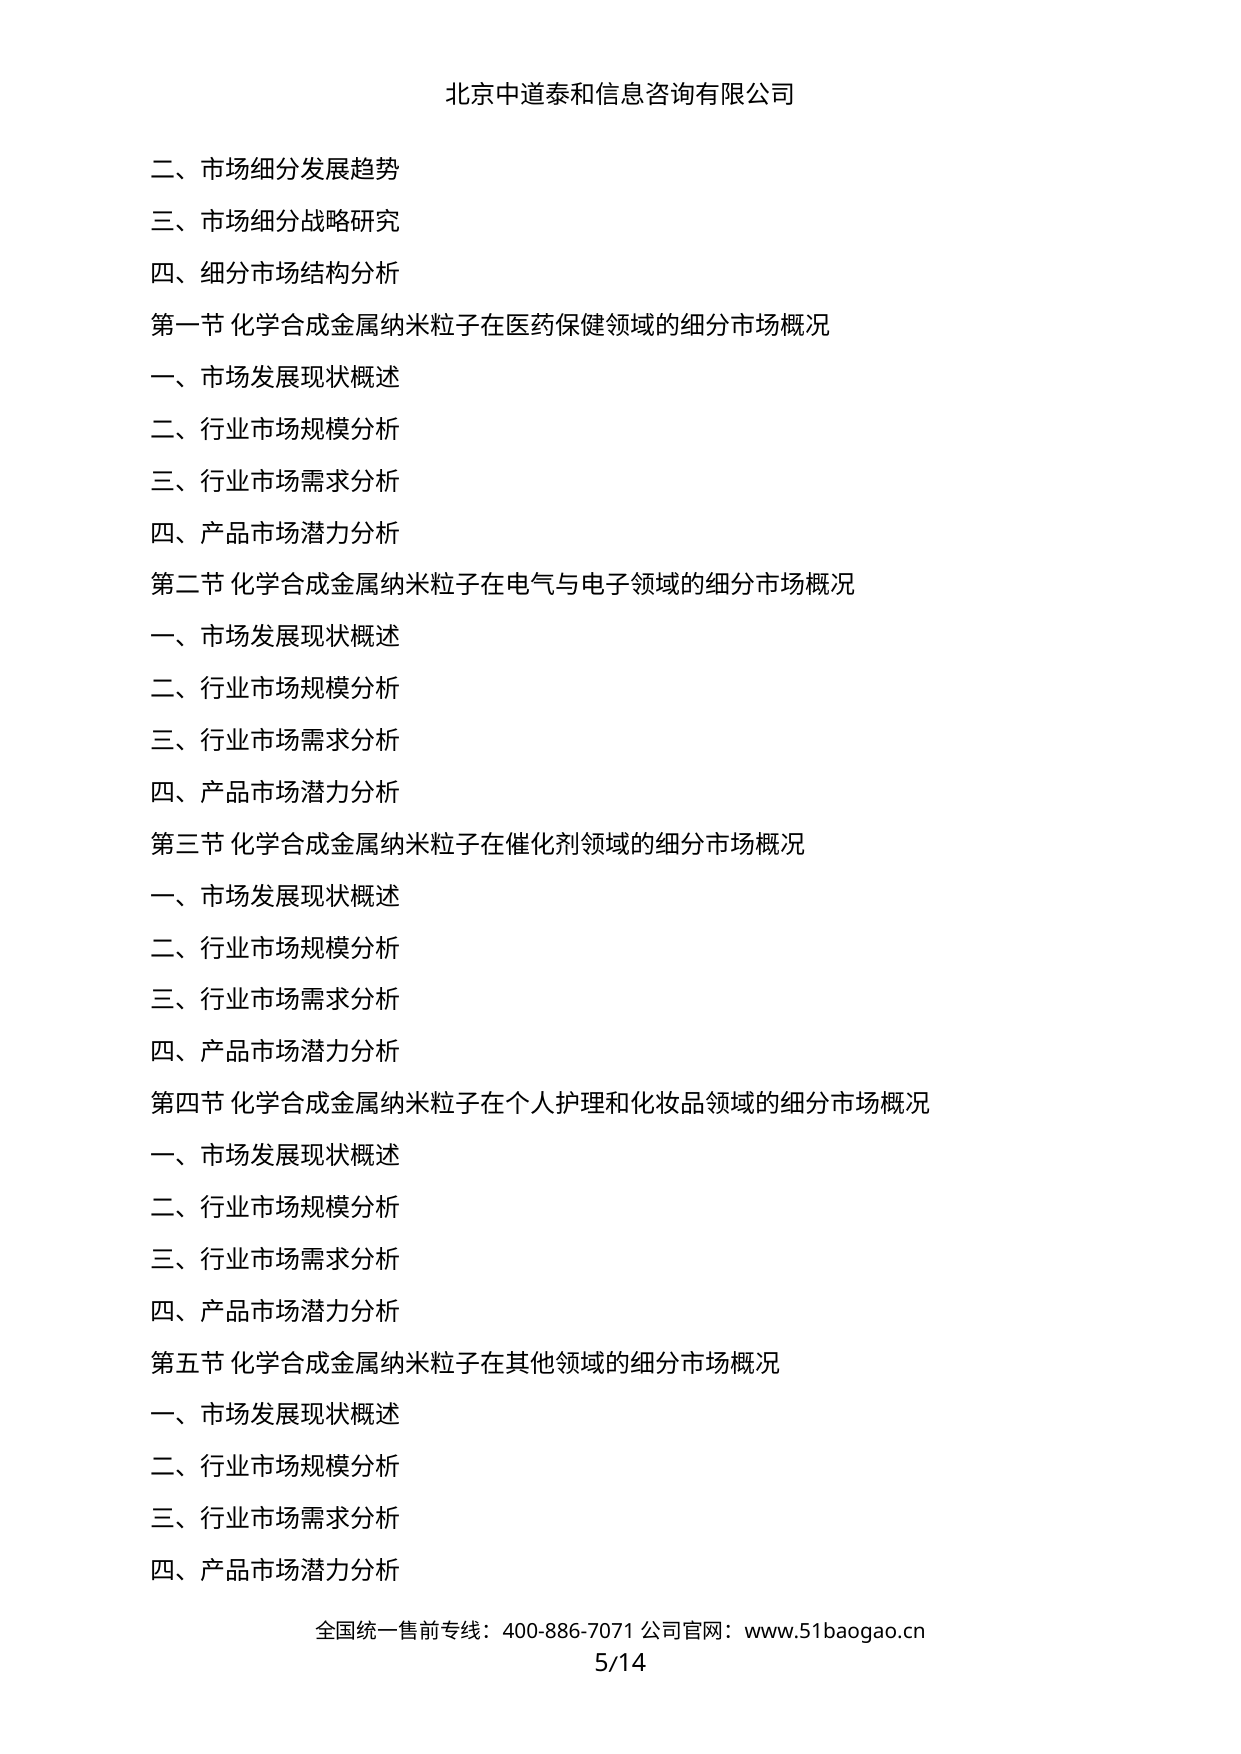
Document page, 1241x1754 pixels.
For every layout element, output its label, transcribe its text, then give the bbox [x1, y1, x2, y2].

text 一、市场发展现状概述 [150, 1395, 1090, 1431]
text 二、行业市场规模分析 [150, 409, 1090, 446]
text 二、行业市场规模分析 [150, 1187, 1090, 1224]
text 三、市场细分战略研究 [150, 202, 1090, 238]
text 四、细分市场结构分析 [150, 254, 1090, 290]
text 第一节 化学合成金属纳米粒子在医药保健领域的细分市场概况 [150, 306, 1090, 342]
text 第二节 化学合成金属纳米粒子在电气与电子领域的细分市场概况 [150, 565, 1090, 601]
text 四、产品市场潜力分析 [150, 513, 1090, 549]
text 二、市场细分发展趋势 [150, 150, 1090, 186]
text 二、行业市场规模分析 [150, 669, 1090, 705]
text 二、行业市场规模分析 [150, 1447, 1090, 1483]
text 四、产品市场潜力分析 [150, 772, 1090, 809]
text 第五节 化学合成金属纳米粒子在其他领域的细分市场概况 [150, 1343, 1090, 1379]
text 三、行业市场需求分析 [150, 980, 1090, 1016]
text 三、行业市场需求分析 [150, 461, 1090, 497]
text 一、市场发展现状概述 [150, 876, 1090, 912]
text 第四节 化学合成金属纳米粒子在个人护理和化妆品领域的细分市场概况 [150, 1084, 1090, 1120]
text 一、市场发展现状概述 [150, 617, 1090, 653]
text 三、行业市场需求分析 [150, 1239, 1090, 1276]
text 三、行业市场需求分析 [150, 721, 1090, 757]
text 四、产品市场潜力分析 [150, 1032, 1090, 1068]
text 一、市场发展现状概述 [150, 1136, 1090, 1172]
text 一、市场发展现状概述 [150, 357, 1090, 394]
text 四、产品市场潜力分析 [150, 1551, 1090, 1587]
text 第三节 化学合成金属纳米粒子在催化剂领域的细分市场概况 [150, 824, 1090, 861]
text 三、行业市场需求分析 [150, 1499, 1090, 1535]
text 四、产品市场潜力分析 [150, 1291, 1090, 1327]
text 二、行业市场规模分析 [150, 928, 1090, 964]
